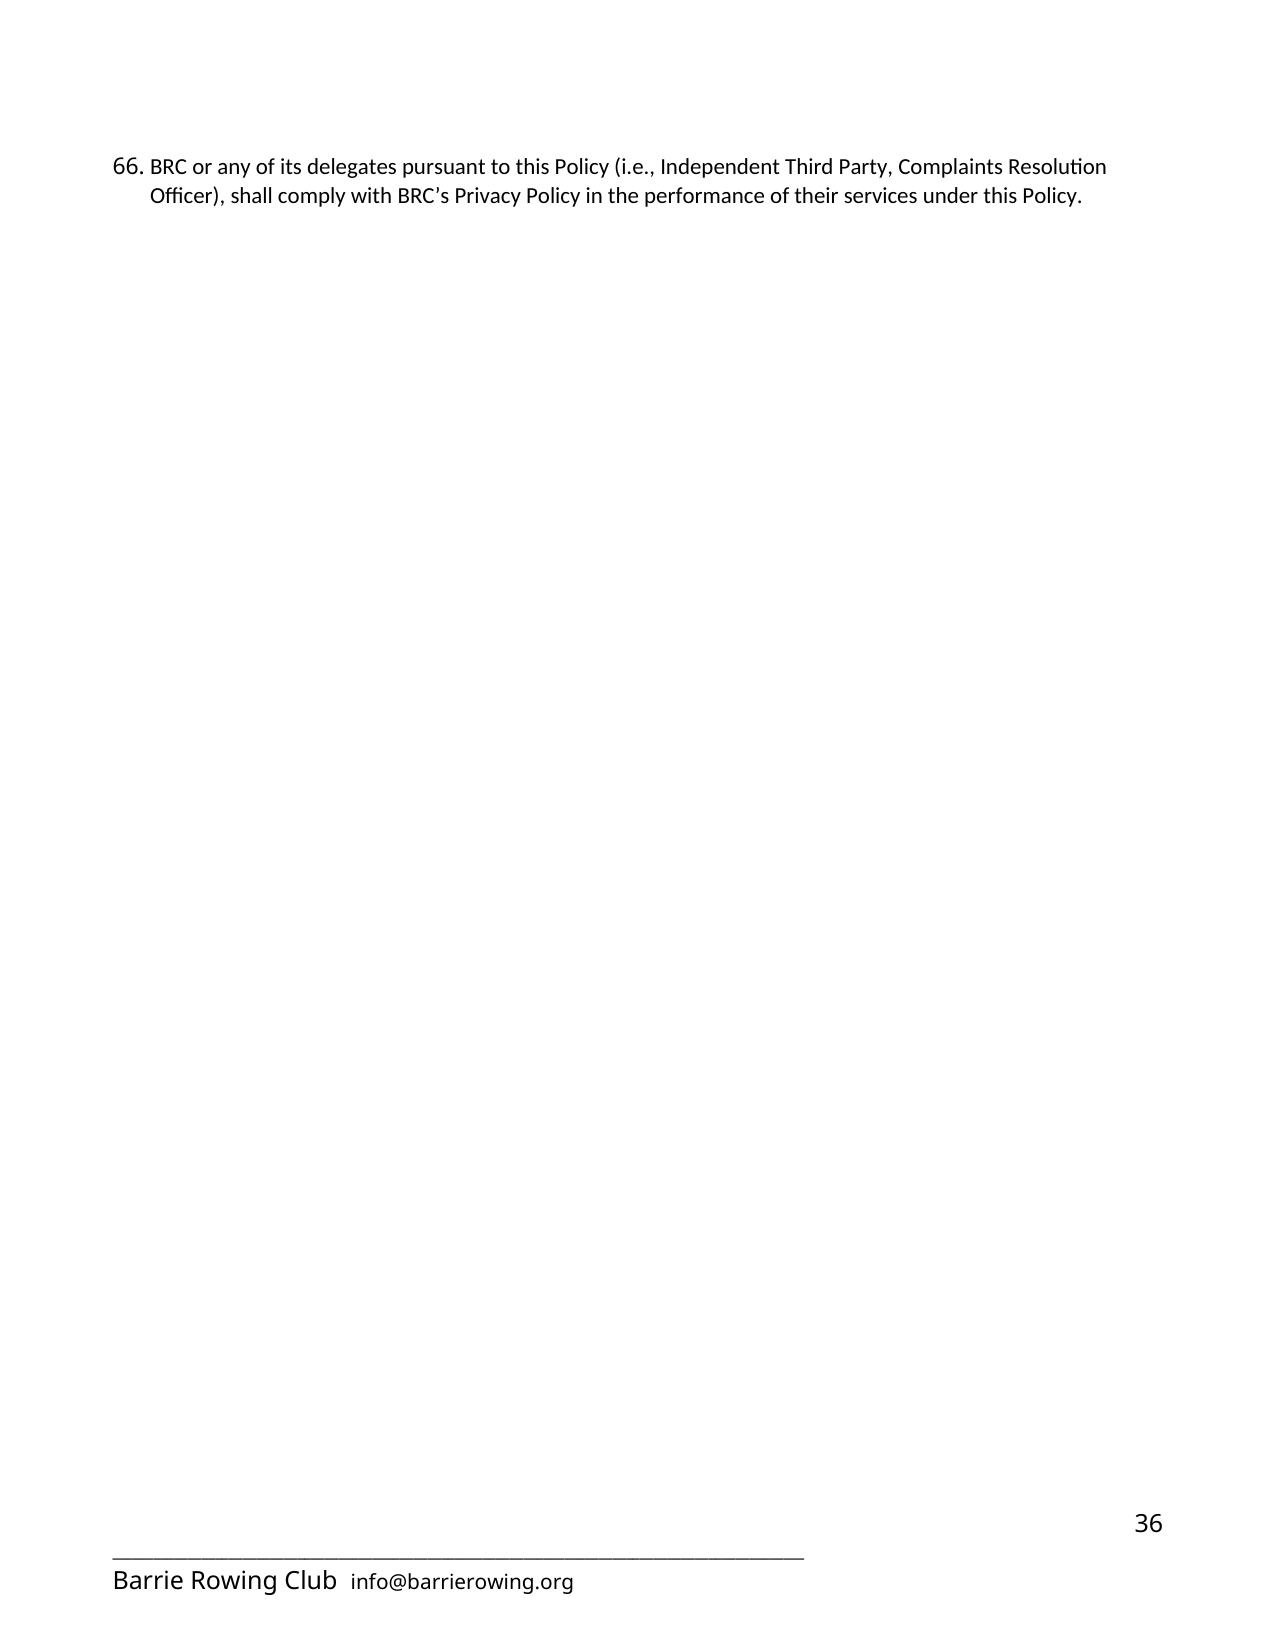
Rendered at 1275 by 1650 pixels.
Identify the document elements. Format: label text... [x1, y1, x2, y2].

list BRC or any of its delegates pursuant to this Policy (i.e., Independent Third Party, Complaints Resolution Officer), shall comply with BRC’s Privacy Policy in the performance of their services under this Policy. [112, 150, 1163, 209]
